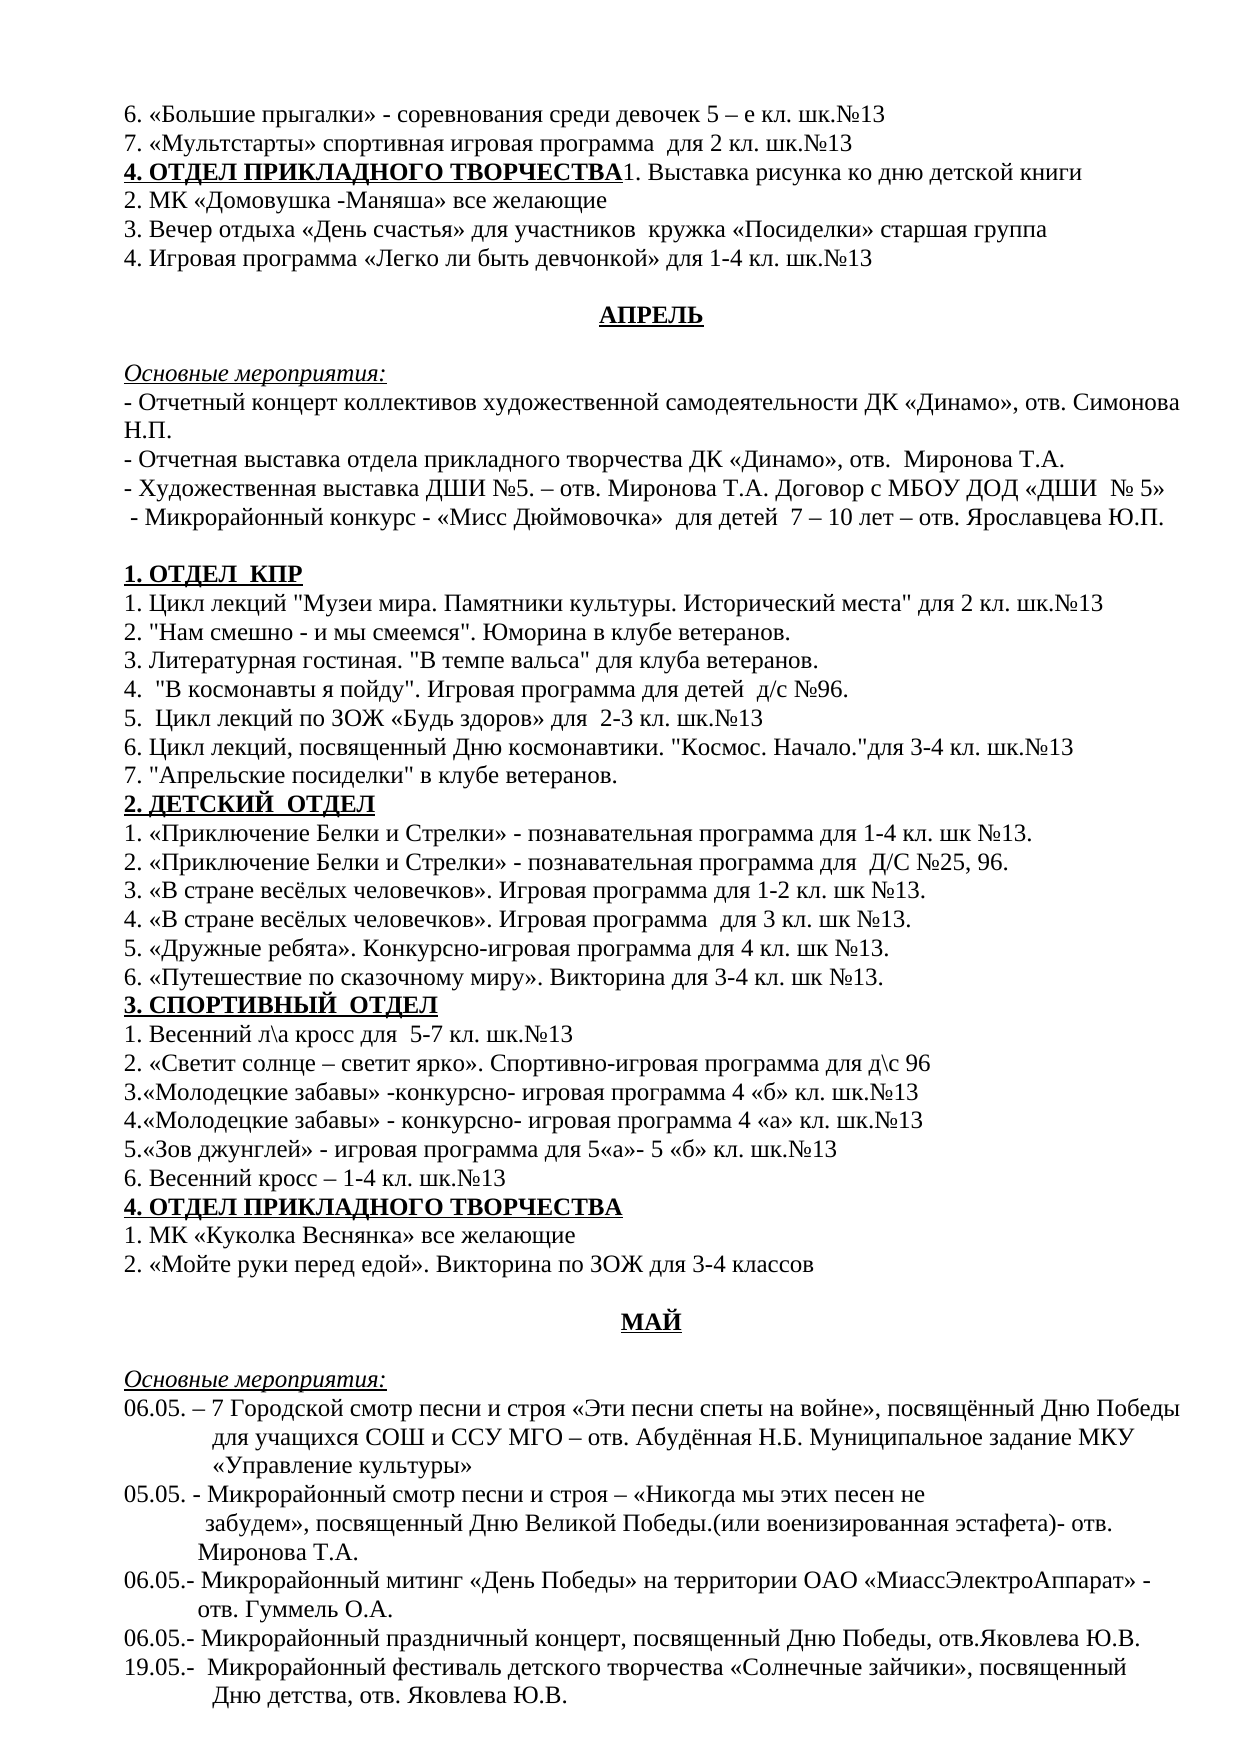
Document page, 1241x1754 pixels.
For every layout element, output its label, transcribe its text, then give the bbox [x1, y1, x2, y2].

text 2. "Нам смешно - и мы смеемся". Юморина в клубе ветеранов. [123, 617, 1181, 645]
list 5.«Зов джунглей» - игровая программа для 5«а»- 5 «б» кл. шк.№13 [123, 1134, 1181, 1163]
text 3. Вечер отдыха «День счастья» для участников кружка «Посиделки» старшая группа [123, 214, 1181, 243]
list 6. Весенний кросс – 1-4 кл. шк.№13 [123, 1163, 1181, 1192]
text 05.05. - Микрорайонный смотр песни и строя – «Никогда мы этих песен не [123, 1479, 1181, 1508]
text - Художественная выставка ДШИ №5. – отв. Миронова Т.А. Договор с МБОУ ДОД «ДШИ № 5» [123, 473, 1179, 502]
text 06.05. – 7 Городской смотр песни и строя «Эти песни спеты на войне», посвящённый Дню Победы для учащихся СОШ и ССУ МГО – отв. Абудённая Н.Б. Муниципальное задание МКУ «Управление культуры» [123, 1393, 1181, 1479]
list 7. «Мультстарты» спортивная игровая программа для 2 кл. шк.№13 [123, 128, 1181, 157]
text Основные мероприятия: [123, 358, 1179, 387]
text 4. "В космонавты я пойду". Игровая программа для детей д/с №96. [123, 674, 1181, 703]
text 4. Игровая программа «Легко ли быть девчонкой» для 1-4 кл. шк.№13 [123, 243, 1181, 272]
text 1. «Приключение Белки и Стрелки» - познавательная программа для 1-4 кл. шк №13. [123, 818, 1181, 847]
list 4. ОТДЕЛ ПРИКЛАДНОГО ТВОРЧЕСТВА1. Выставка рисунка ко дню детской книги [123, 157, 1179, 185]
text 2. «Светит солнце – светит ярко». Спортивно-игровая программа для д\с 96 [123, 1048, 1181, 1077]
text 5. «Дружные ребята». Конкурсно-игровая программа для 4 кл. шк №13. [123, 933, 1181, 962]
text - Отчетный концерт коллективов художественной самодеятельности ДК «Динамо», отв. Симонова Н.П. [123, 387, 1216, 444]
text АПРЕЛЬ [123, 300, 1179, 329]
text Основные мероприятия: [123, 1364, 1179, 1393]
text 6. Цикл лекций, посвященный Дню космонавтики. "Космос. Начало."для 3-4 кл. шк.№13 [123, 732, 1181, 760]
text - Отчетная выставка отдела прикладного творчества ДК «Динамо», отв. Миронова Т.А. [123, 444, 1179, 473]
text забудем», посвященный Дню Великой Победы.(или военизированная эстафета)- отв. Миронова Т.А. [123, 1508, 1181, 1565]
text 2. ДЕТСКИЙ ОТДЕЛ [123, 789, 1179, 818]
text 5. Цикл лекций по ЗОЖ «Будь здоров» для 2-3 кл. шк.№13 [123, 703, 1181, 732]
text 06.05.- Микрорайонный митинг «День Победы» на территории ОАО «МиассЭлектроАппарат» - отв. Гуммель О.А. [123, 1565, 1181, 1623]
text 1. Цикл лекций "Музеи мира. Памятники культуры. Исторический места" для 2 кл. шк.№13 [123, 588, 1216, 617]
text 2. «Мойте руки перед едой». Викторина по ЗОЖ для 3-4 классов [123, 1249, 1181, 1278]
text 1. МК «Куколка Веснянка» все желающие [123, 1220, 1181, 1249]
text 19.05.- Микрорайонный фестиваль детского творчества «Солнечные зайчики», посвященный Дню детства, отв. Яковлева Ю.В. [123, 1652, 1179, 1709]
text 1. Весенний л\а кросс для 5-7 кл. шк.№13 [123, 1019, 1181, 1048]
text 2. «Приключение Белки и Стрелки» - познавательная программа для Д/С №25, 96. [123, 847, 1181, 875]
text 3. «В стране весёлых человечков». Игровая программа для 1-2 кл. шк №13. [123, 875, 1181, 904]
text 7. "Апрельские посиделки" в клубе ветеранов. [123, 760, 1181, 789]
list 3.«Молодецкие забавы» -конкурсно- игровая программа 4 «б» кл. шк.№13 [123, 1077, 1181, 1105]
text 6. «Путешествие по сказочному миру». Викторина для 3-4 кл. шк №13. [123, 962, 1181, 990]
text 2. МК «Домовушка -Маняша» все желающие [123, 185, 1181, 214]
text - Микрорайонный конкурс - «Мисс Дюймовочка» для детей 7 – 10 лет – отв. Ярославцева Ю.П. [123, 502, 1179, 530]
text 4. «В стране весёлых человечков». Игровая программа для 3 кл. шк №13. [123, 904, 1181, 933]
text 3. СПОРТИВНЫЙ ОТДЕЛ [123, 990, 1179, 1019]
text МАЙ [123, 1307, 1179, 1335]
list 4.«Молодецкие забавы» - конкурсно- игровая программа 4 «а» кл. шк.№13 [123, 1105, 1181, 1134]
text 1. ОТДЕЛ КПР [123, 559, 1179, 588]
text 4. ОТДЕЛ ПРИКЛАДНОГО ТВОРЧЕСТВА [123, 1192, 1181, 1220]
text 06.05.- Микрорайонный праздничный концерт, посвященный Дню Победы, отв.Яковлева Ю.В. [123, 1623, 1181, 1652]
text 3. Литературная гостиная. "В темпе вальса" для клуба ветеранов. [123, 645, 1181, 674]
list 6. «Большие прыгалки» - соревнования среди девочек 5 – е кл. шк.№13 [123, 99, 1181, 128]
